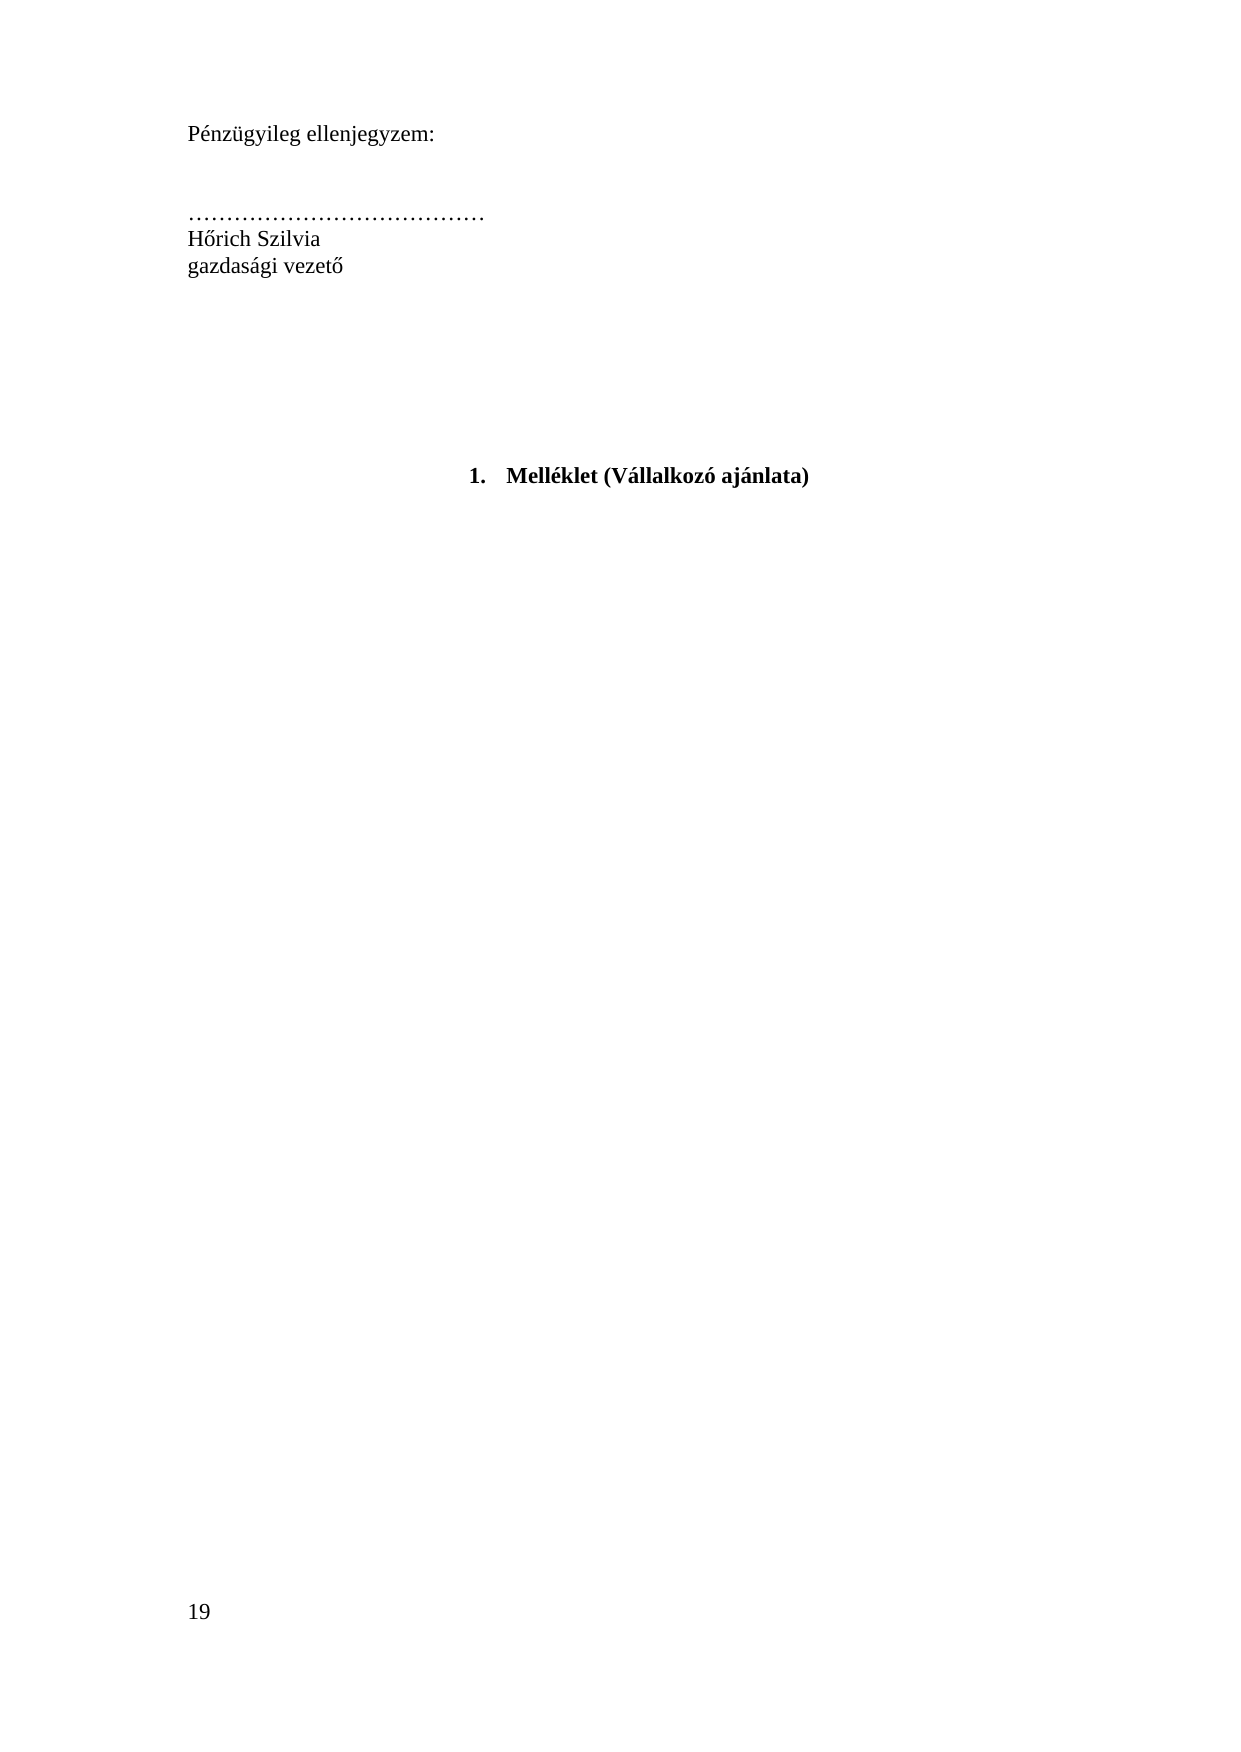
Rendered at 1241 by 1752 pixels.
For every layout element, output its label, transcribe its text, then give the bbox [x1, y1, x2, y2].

text Pénzügyileg ellenjegyzem: [187, 120, 1053, 146]
text ………………………………… [187, 199, 1053, 225]
text Hőrich Szilvia [187, 225, 1053, 252]
list Melléklet (Vállalkozó ajánlata) [225, 463, 1053, 489]
text gazdasági vezető [187, 252, 1053, 278]
